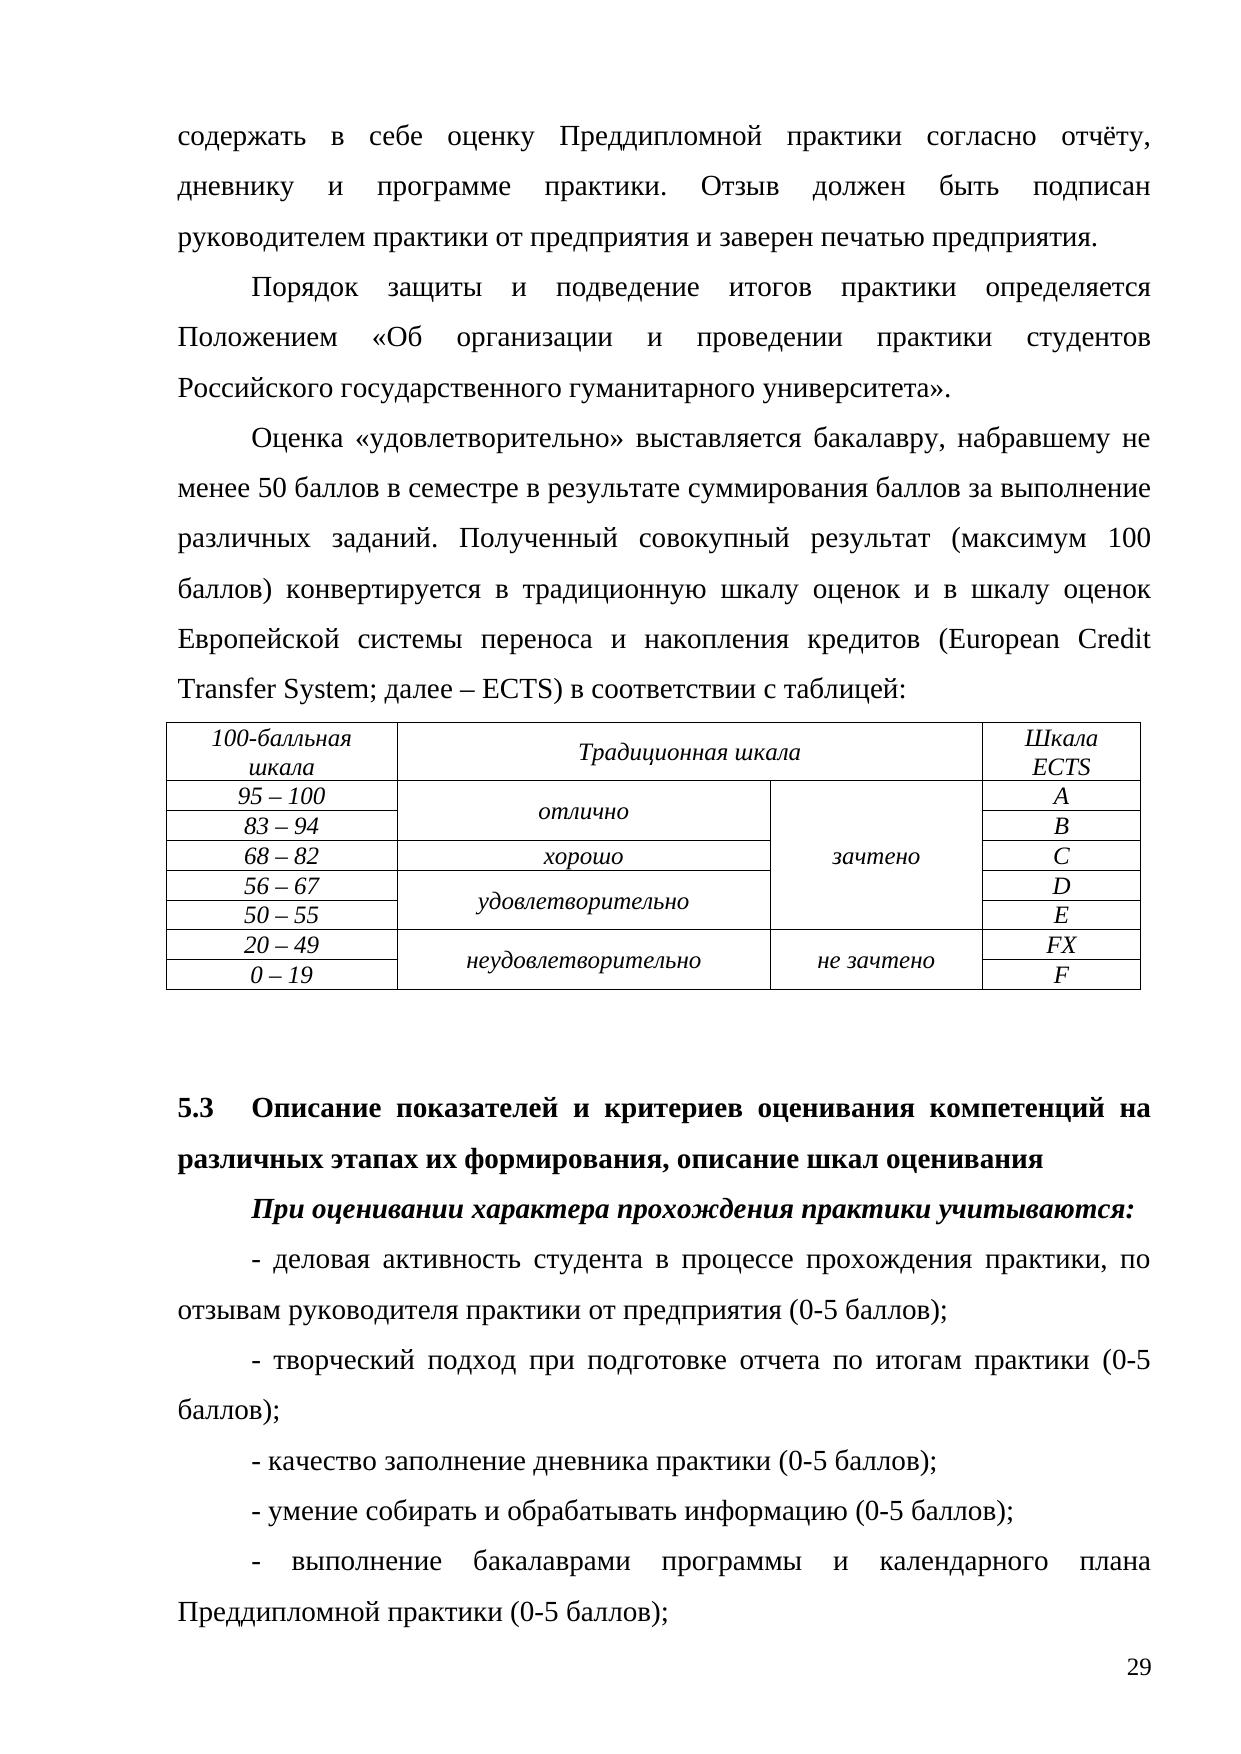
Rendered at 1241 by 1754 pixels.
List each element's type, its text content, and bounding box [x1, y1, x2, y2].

text - умение собирать и обрабатывать информацию (0-5 баллов); [177, 1493, 1152, 1527]
table_cell хорошо [398, 841, 770, 870]
table_cell 95 – 100 [167, 781, 397, 810]
table_cell отлично [398, 781, 770, 840]
text - деловая активность студента в процессе прохождения практики, по отзывам руководителя практики от предприятия (0-5 баллов); [177, 1242, 1152, 1325]
table_cell C [983, 841, 1140, 870]
table_cell 0 – 19 [167, 960, 397, 989]
table_cell 50 – 55 [167, 901, 397, 929]
text - выполнение бакалаврами программы и календарного плана Преддипломной практики (0-5 баллов); [177, 1543, 1152, 1627]
table_cell удовлетворительно [398, 871, 770, 929]
table_cell F [983, 960, 1140, 989]
text При оценивании характера прохождения практики учитываются: [177, 1191, 1152, 1225]
table_header Традиционная шкала [398, 723, 982, 780]
table_header Шкала ECTS [983, 723, 1140, 780]
table_cell 20 – 49 [167, 930, 397, 959]
table_header 100-балльная шкала [167, 723, 397, 780]
table_cell 83 – 94 [167, 811, 397, 840]
table_cell A [983, 781, 1140, 810]
list Описание показателей и критериев оценивания компетенций на различных этапах их формирования, описание шкал оценивания [177, 1091, 1152, 1174]
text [177, 118, 1152, 252]
table_cell D [983, 871, 1140, 899]
text - творческий подход при подготовке отчета по итогам практики (0-5 баллов); [177, 1342, 1152, 1426]
table_cell B [983, 811, 1140, 840]
text - качество заполнение дневника практики (0-5 баллов); [177, 1443, 1152, 1476]
table_cell FX [983, 930, 1140, 959]
table_cell 68 – 82 [167, 841, 397, 870]
table_cell зачтено [771, 781, 982, 929]
text Оценка «удовлетворительно» выставляется бакалавру, набравшему не менее 50 баллов в семестре в результате суммирования баллов за выполнение различных заданий. Полученный совокупный результат (максимум 100 баллов) конвертируется в традиционную шкалу оценок и в шкалу оценок Европейской системы переноса и накопления кредитов (European Credit Transfer System; далее – ECTS) в соответствии с таблицей: [177, 420, 1152, 705]
table_cell 56 – 67 [167, 871, 397, 899]
table_cell неудовлетворительно [398, 930, 770, 989]
text Порядок защиты и подведение итогов практики определяется Положением «Об организации и проведении практики студентов Российского государственного гуманитарного университета». [177, 269, 1152, 403]
table_cell не зачтено [771, 930, 982, 989]
table_cell E [983, 901, 1140, 929]
